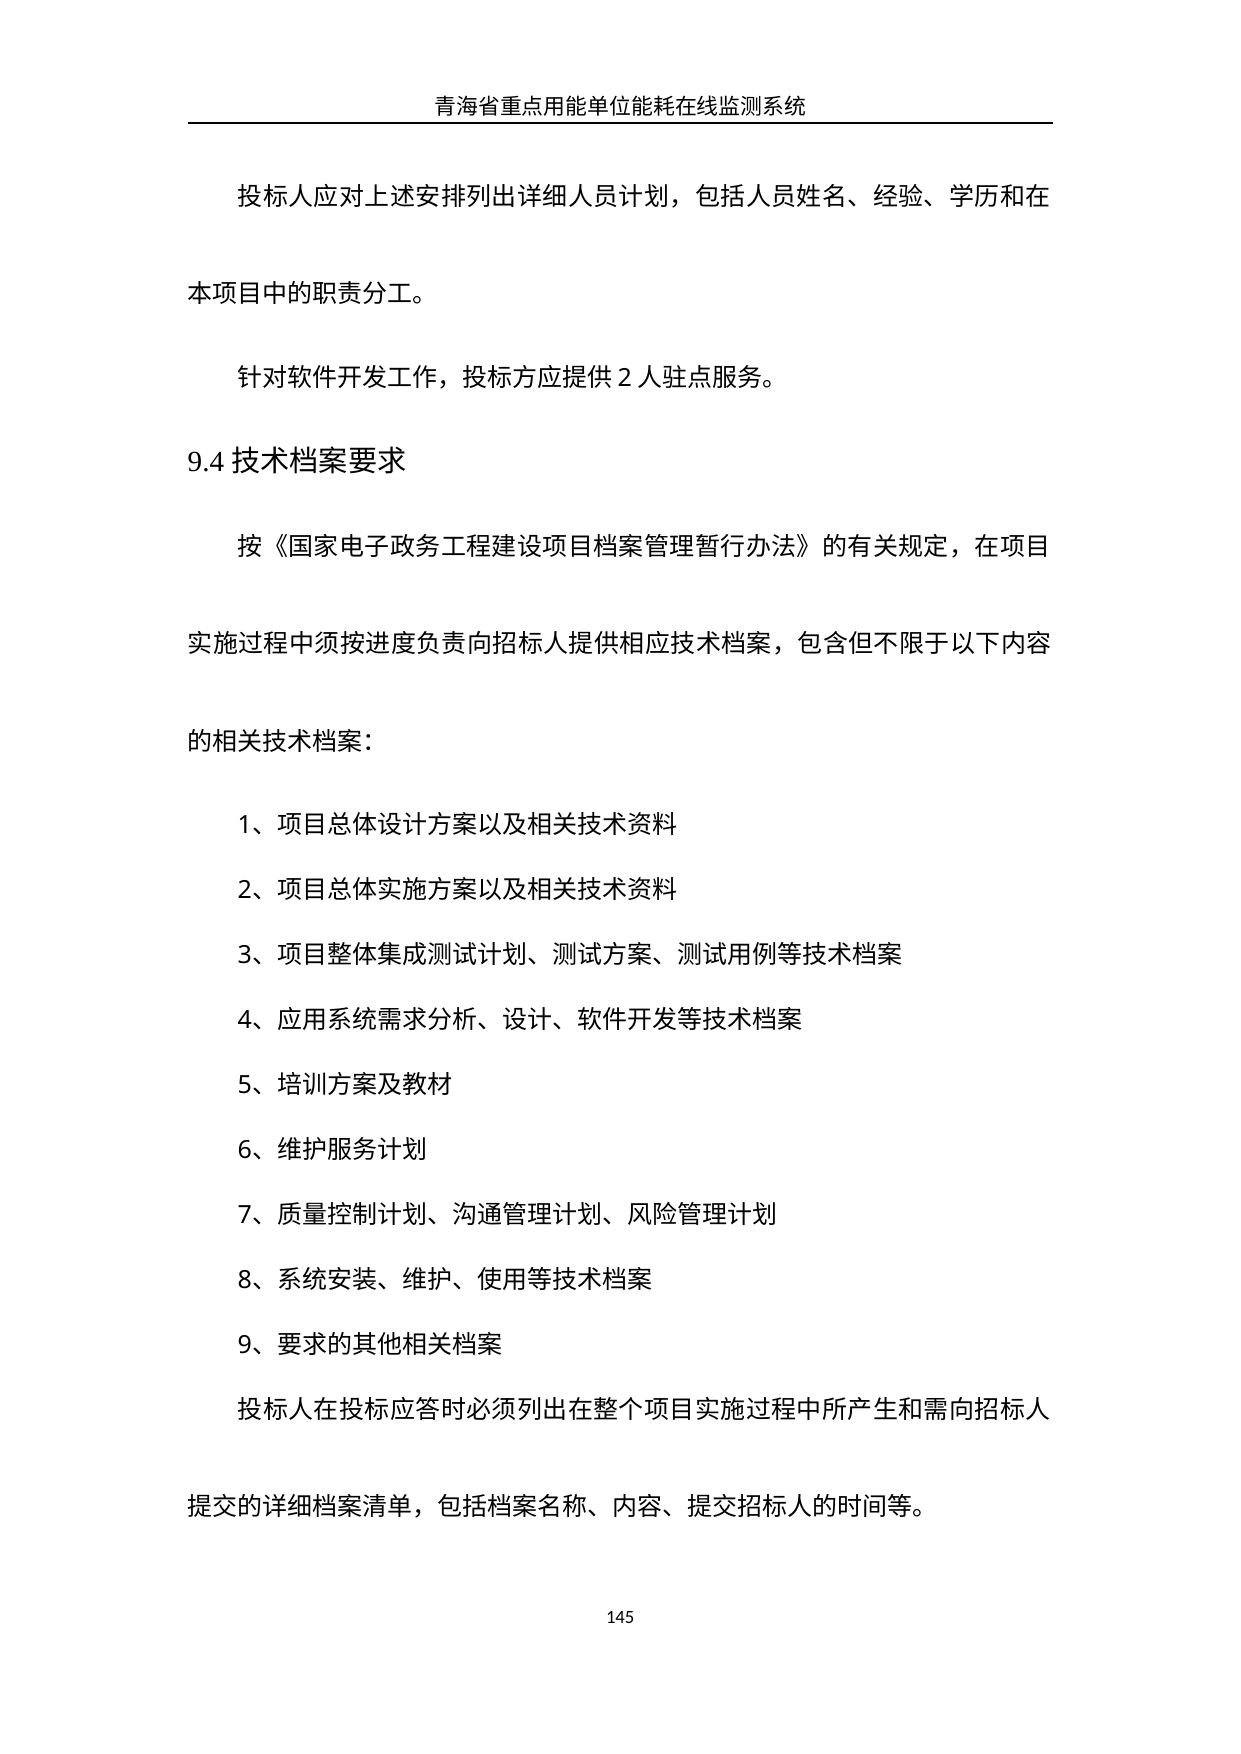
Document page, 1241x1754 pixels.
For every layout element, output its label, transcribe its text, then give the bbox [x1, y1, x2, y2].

text 针对软件开发工作，投标方应提供2人驻点服务。 [187, 343, 1053, 408]
list 6、维护服务计划 [237, 1115, 1053, 1180]
text 按《国家电子政务工程建设项目档案管理暂行办法》的有关规定，在项目实施过程中须按进度负责向招标人提供相应技术档案，包含但不限于以下内容的相关技术档案： [187, 512, 1053, 772]
text 投标人应对上述安排列出详细人员计划，包括人员姓名、经验、学历和在本项目中的职责分工。 [187, 162, 1053, 324]
list 8、系统安装、维护、使用等技术档案 [237, 1245, 1053, 1310]
text 技术档案要求 [187, 426, 1053, 491]
list 9、要求的其他相关档案 [237, 1310, 1053, 1375]
text 投标人在投标应答时必须列出在整个项目实施过程中所产生和需向招标人提交的详细档案清单，包括档案名称、内容、提交招标人的时间等。 [187, 1375, 1053, 1537]
list 4、应用系统需求分析、设计、软件开发等技术档案 [237, 985, 1053, 1050]
list 3、项目整体集成测试计划、测试方案、测试用例等技术档案 [237, 920, 1053, 985]
list 2、项目总体实施方案以及相关技术资料 [237, 855, 1053, 920]
list 1、项目总体设计方案以及相关技术资料 [237, 790, 1053, 855]
list 5、培训方案及教材 [237, 1050, 1053, 1115]
list 7、质量控制计划、沟通管理计划、风险管理计划 [237, 1180, 1053, 1245]
